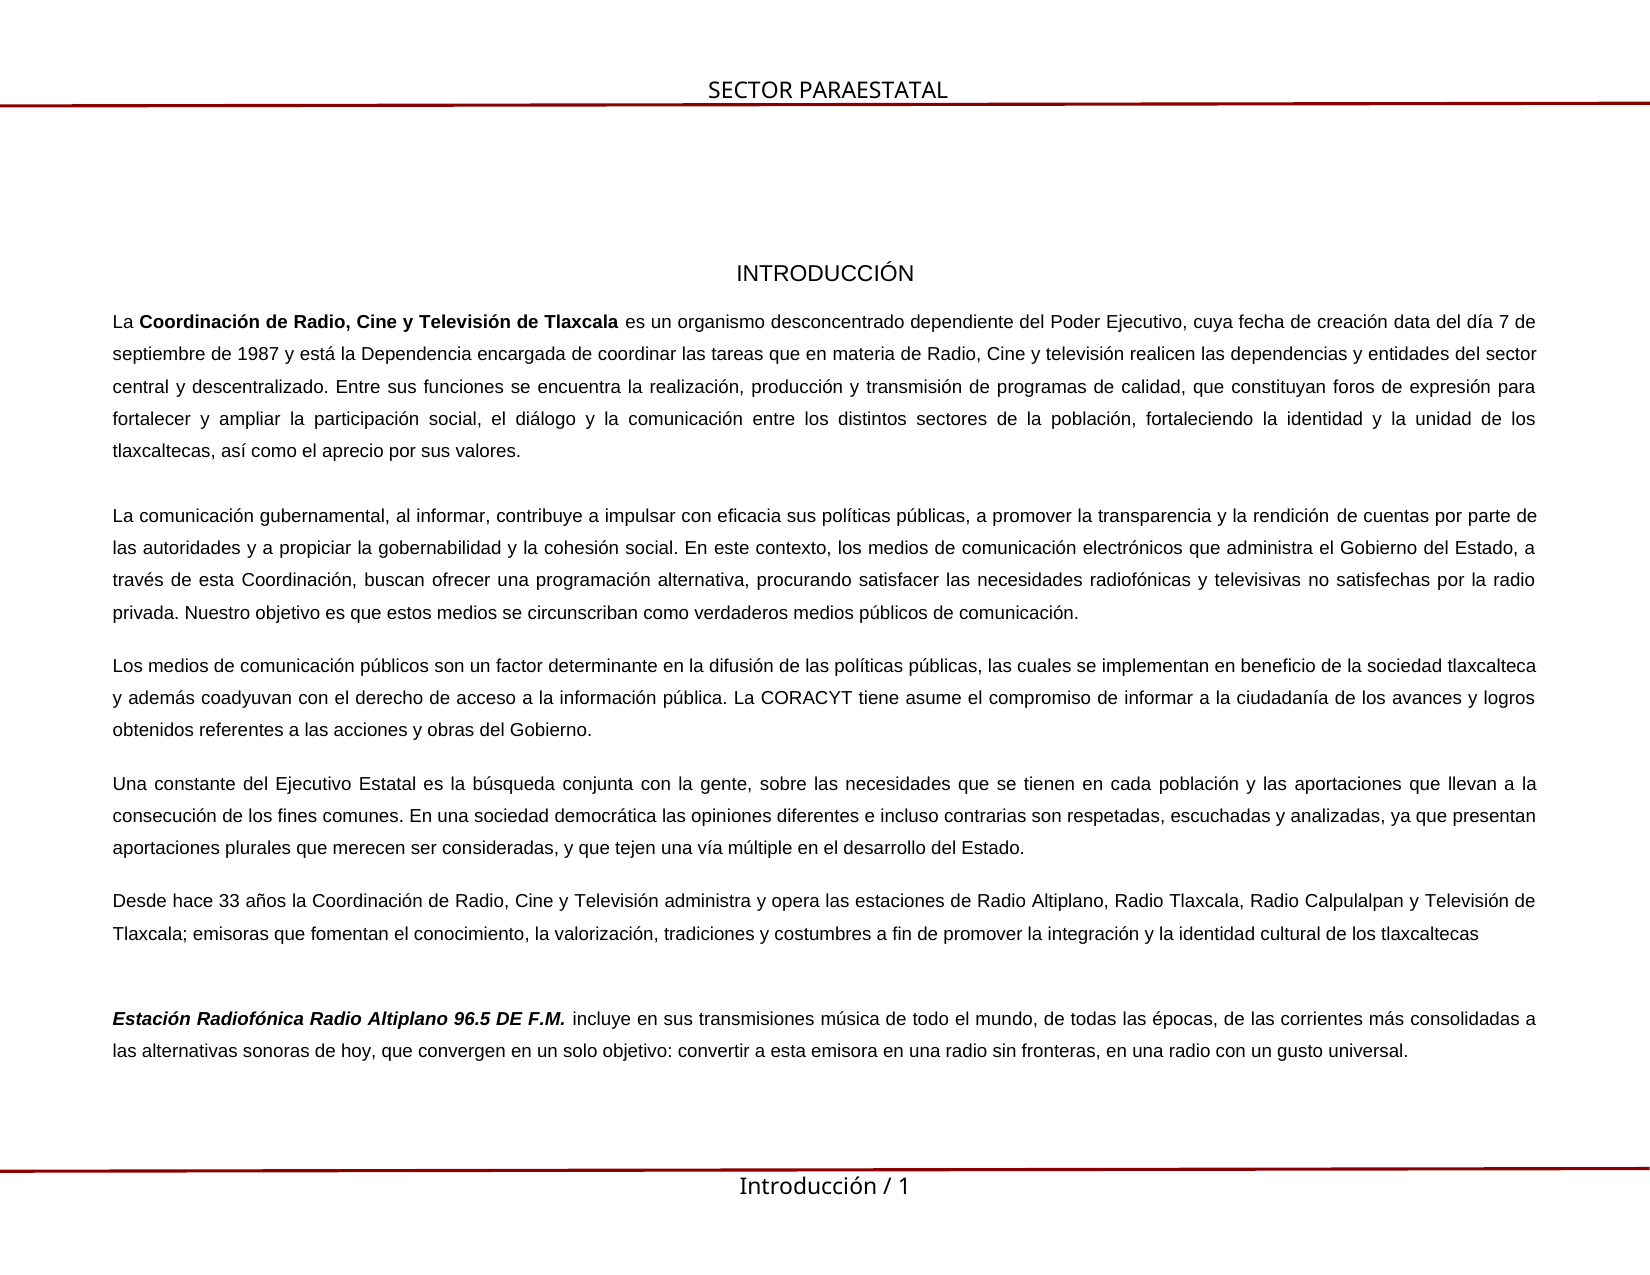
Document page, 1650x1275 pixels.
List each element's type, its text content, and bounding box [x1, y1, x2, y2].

text La Coordinación de Radio, Cine y Televisión de Tlaxcala es un organismo desconcentrado dependiente del Poder Ejecutivo, cuya fecha de creación data del día 7 de septiembre de 1987 y está la Dependencia encargada de coordinar las tareas que en materia de Radio, Cine y televisión realicen las dependencias y entidades del sector central y descentralizado. Entre sus funciones se encuentra la realización, producción y transmisión de programas de calidad, que constituyan foros de expresión para fortalecer y ampliar la participación social, el diálogo y la comunicación entre los distintos sectores de la población, fortaleciendo la identidad y la unidad de los tlaxcaltecas, así como el aprecio por sus valores. [112, 311, 1537, 462]
text Los medios de comunicación públicos son un factor determinante en la difusión de las políticas públicas, las cuales se implementan en beneficio de la sociedad tlaxcalteca y además coadyuvan con el derecho de acceso a la información pública. La CORACYT tiene asume el compromiso de informar a la ciudadanía de los avances y logros obtenidos referentes a las acciones y obras del Gobierno. [112, 654, 1537, 741]
text INTRODUCCIÓN [112, 260, 1537, 286]
text Estación Radiofónica Radio Altiplano 96.5 DE F.M. incluye en sus transmisiones música de todo el mundo, de todas las épocas, de las corrientes más consolidadas a las alternativas sonoras de hoy, que convergen en un solo objetivo: convertir a esta emisora en una radio sin fronteras, en una radio con un gusto universal. [112, 1008, 1537, 1062]
text Una constante del Ejecutivo Estatal es la búsqueda conjunta con la gente, sobre las necesidades que se tienen en cada población y las aportaciones que llevan a la consecución de los fines comunes. En una sociedad democrática las opiniones diferentes e incluso contrarias son respetadas, escuchadas y analizadas, ya que presentan aportaciones plurales que merecen ser consideradas, y que tejen una vía múltiple en el desarrollo del Estado. [112, 772, 1537, 858]
text La comunicación gubernamental, al informar, contribuye a impulsar con eficacia sus políticas públicas, a promover la transparencia y la rendiciónmore. de cuentas por parte de las autoridades y a propiciar la gobernabilidad y la cohesión social. En este contexto, los medios de comunicación electrónicos que administra el Gobierno del Estado, a través de esta Coordinación, buscan ofrecer una programación alternativa, procurando satisfacer las necesidades radiofónicas y televisivas no satisfechas por la radio privada. Nuestro objetivo es que estos medios se circunscriban como verdaderos medios públicos de comunicación. [112, 504, 1537, 623]
text Desde hace 33 años la Coordinación de Radio, Cine y Televisión administra y opera las estaciones de Radio Altiplano, Radio Tlaxcala, Radio Calpulalpan y Televisión de Tlaxcala; emisoras que fomentan el conocimiento, la valorización, tradiciones y costumbres a fin de promover la integración y la identidad cultural de los tlaxcaltecas [112, 890, 1537, 944]
